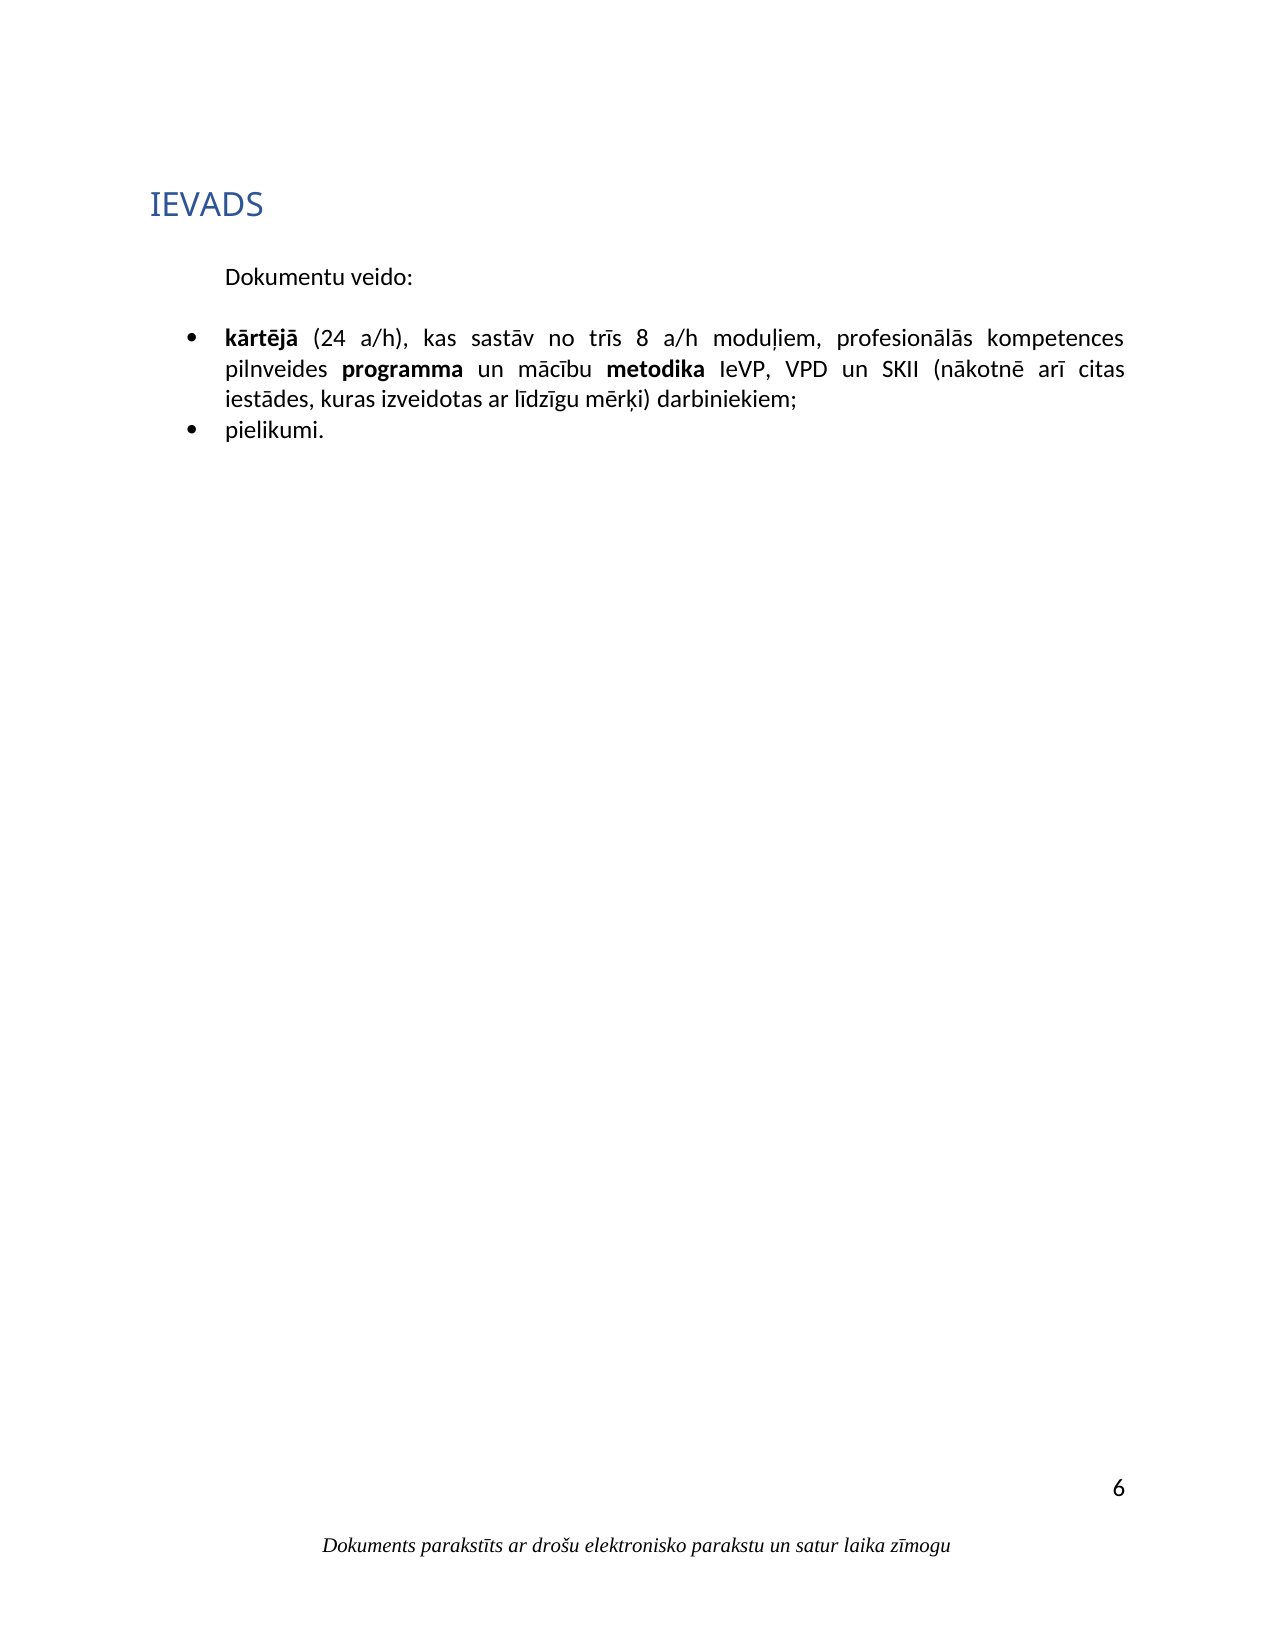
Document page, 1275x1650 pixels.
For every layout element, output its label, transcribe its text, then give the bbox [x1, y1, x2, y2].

list kārtējā (24 a/h), kas sastāv no trīs 8 a/h moduļiem, profesionālās kompetences pilnveides programma un mācību metodika IeVP, VPD un SKII (nākotnē arī citas iestādes, kuras izveidotas ar līdzīgu mērķi) darbiniekiem; [187, 323, 1125, 414]
text IEVADS [150, 181, 1125, 226]
text Dokumentu veido: [150, 262, 1125, 292]
list pielikumi. [187, 414, 1125, 445]
